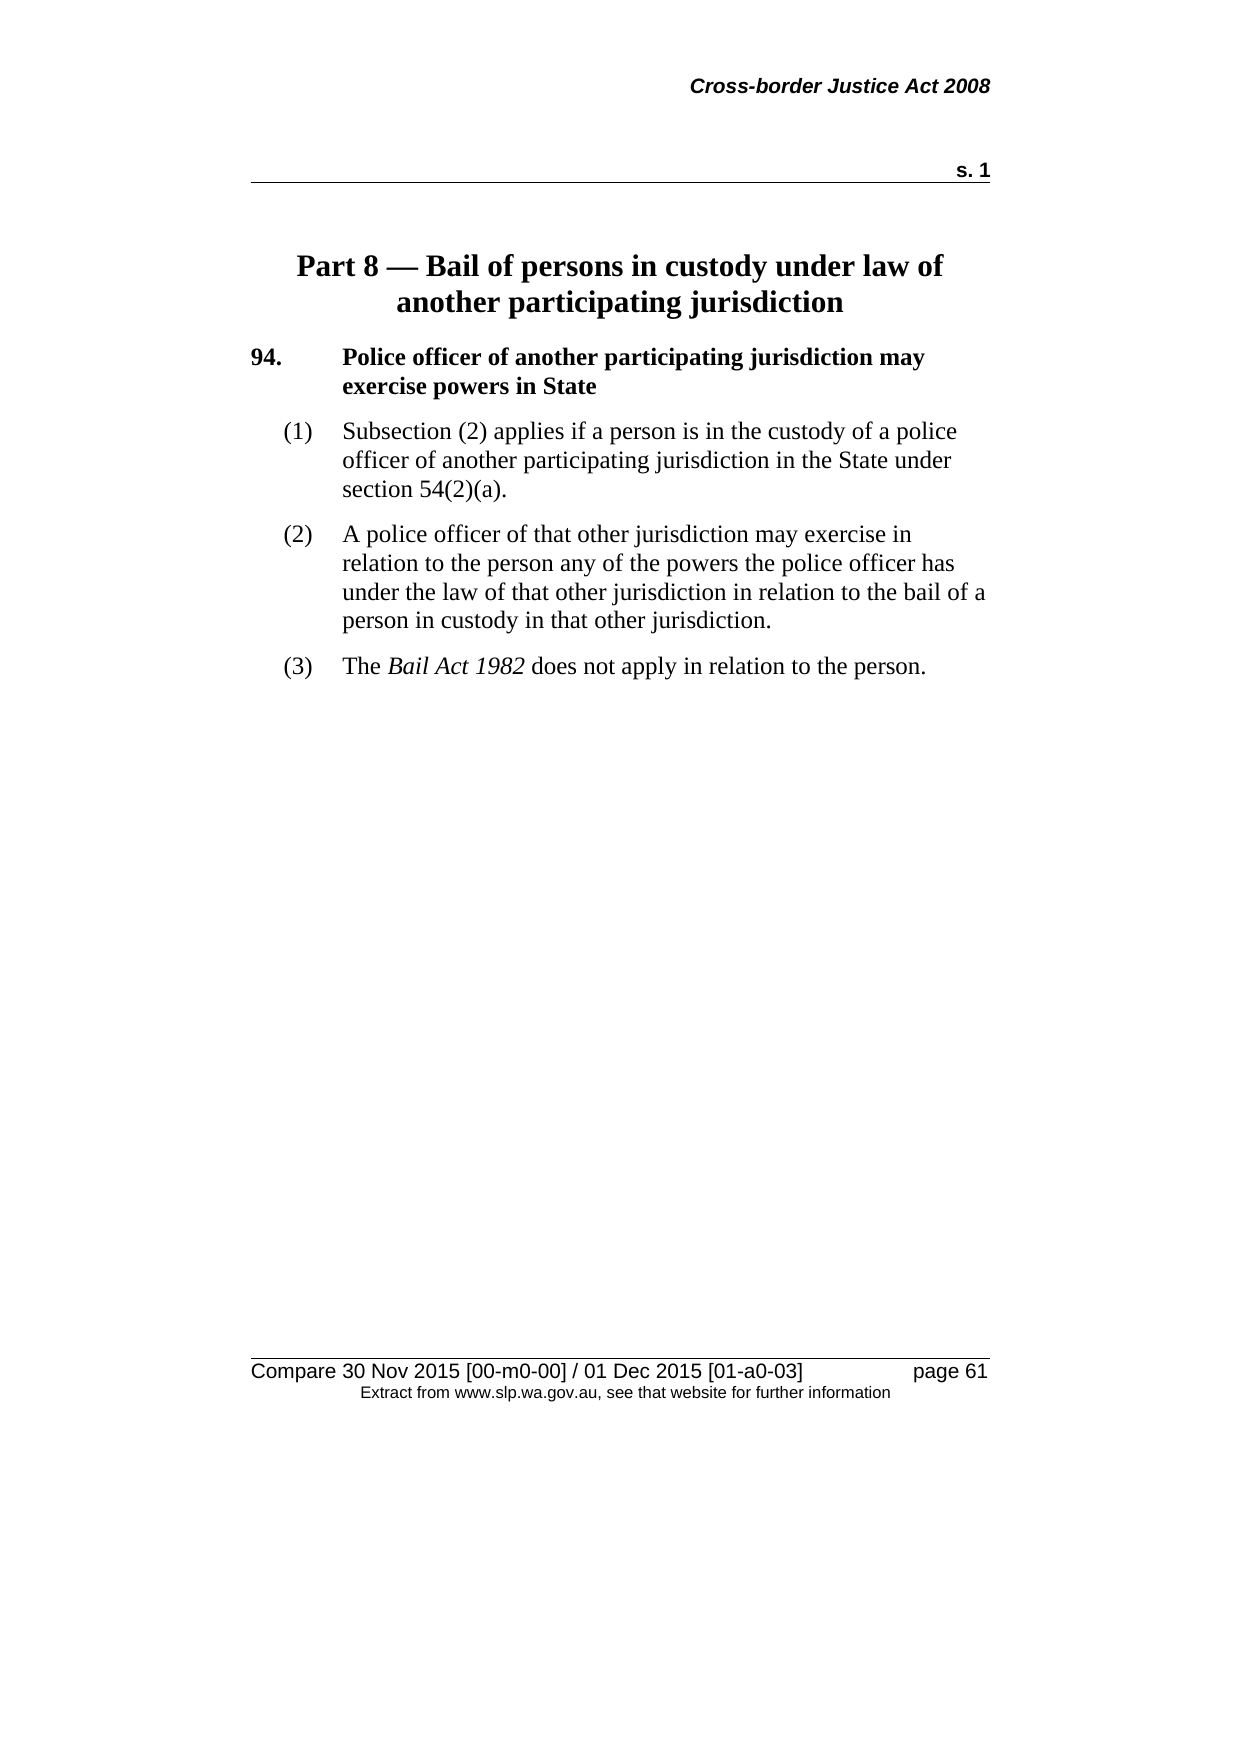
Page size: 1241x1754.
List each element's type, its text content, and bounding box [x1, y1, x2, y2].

subtitle Part 8 — Bail of persons in custody under law of another participating jurisdiction [251, 247, 990, 319]
text (1) Subsection (2) applies if a person is in the custody of a police officer of another participating jurisdiction in the State under section 54(2)(a). [251, 416, 990, 503]
text (2) A police officer of that other jurisdiction may exercise in relation to the person any of the powers the police officer has under the law of that other jurisdiction in relation to the bail of a person in custody in that other jurisdiction. [251, 519, 990, 634]
subtitle 94. Police officer of another participating jurisdiction may exercise powers in State [251, 342, 990, 400]
text (3) The Bail Act 1982 does not apply in relation to the person. [251, 651, 990, 680]
